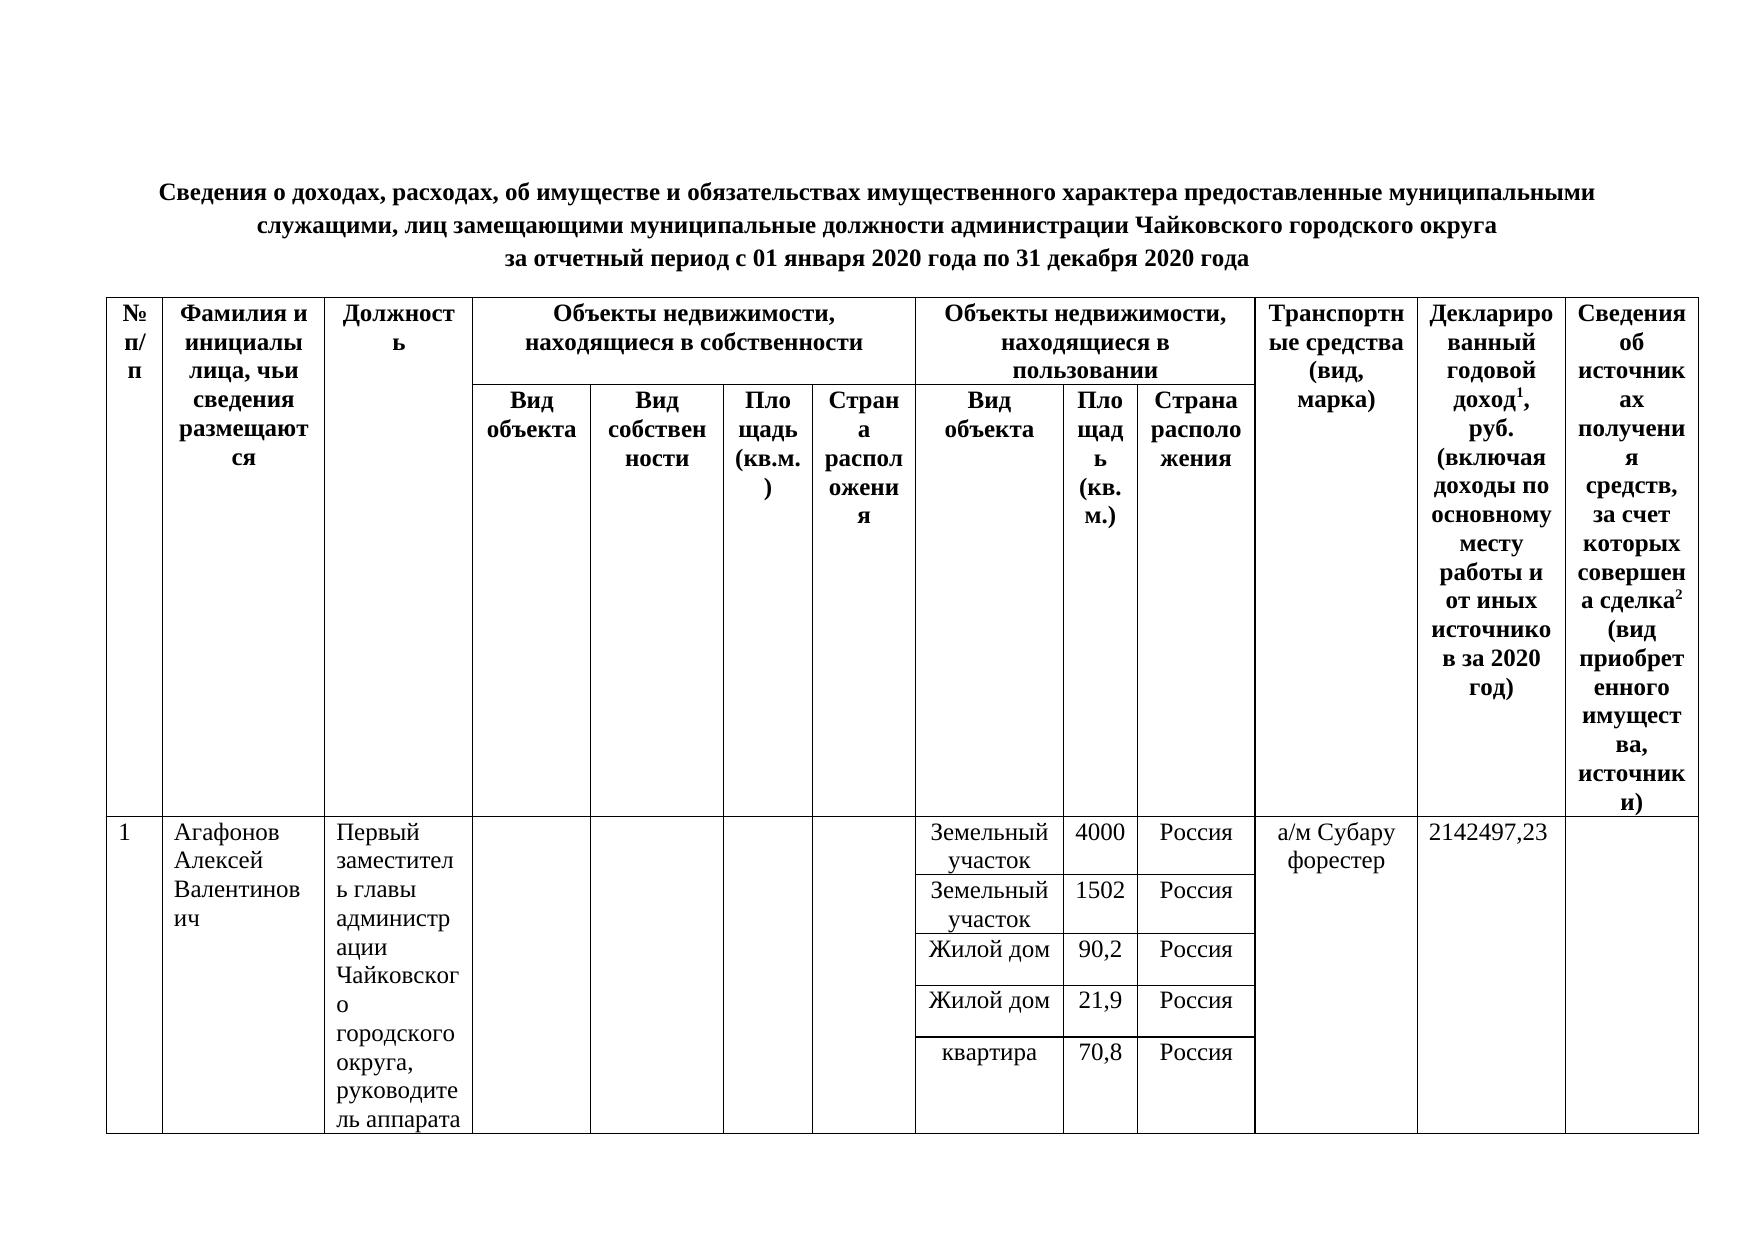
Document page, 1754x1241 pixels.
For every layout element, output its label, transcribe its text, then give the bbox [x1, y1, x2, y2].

table_header №п/п [107, 298, 162, 816]
table_cell Площадь (кв.м.) [724, 385, 812, 816]
table_cell Первый заместитель главы администрации Чайковского городского округа, руководитель аппарата [325, 817, 472, 1133]
table_header Должность [325, 298, 472, 816]
table_cell Страна расположения [813, 385, 915, 816]
table_header Объекты недвижимости, находящиеся в пользовании [916, 298, 1254, 384]
table_cell Россия [1138, 875, 1254, 933]
table_cell 70,8 [1064, 1038, 1137, 1133]
table_cell [813, 817, 915, 1133]
text за отчетный период с 01 января 2020 года по 31 декабря 2020 года [118, 243, 1636, 272]
table_cell 2142497,23 [1418, 817, 1565, 1133]
table_header Декларированный годовой доход1, руб. (включая доходы по основному месту работы и от иных источников за 2020 год) [1418, 298, 1565, 816]
table_cell [1566, 817, 1698, 1133]
table_cell Россия [1138, 817, 1254, 874]
table_cell [591, 817, 723, 1133]
table_cell [724, 817, 812, 1133]
table_cell 90,2 [1064, 934, 1137, 984]
table_cell Жилой дом [916, 986, 1063, 1036]
table_cell 1502 [1064, 875, 1137, 933]
table_cell Вид собственности [591, 385, 723, 816]
table_cell 1 [107, 817, 162, 1133]
table_cell Вид объекта [473, 385, 590, 816]
text Сведения о доходах, расходах, об имуществе и обязательствах имущественного характера предоставленные муниципальными служащими, лиц замещающими муниципальные должности администрации Чайковского городского округа [118, 177, 1636, 239]
table_header Сведения об источниках получения средств, за счет которых совершена сделка2 (вид приобретенного имущества, источники) [1566, 298, 1698, 816]
table_cell Россия [1138, 1038, 1254, 1133]
table_cell 21,9 [1064, 986, 1137, 1036]
table_cell Россия [1138, 986, 1254, 1036]
table_cell Агафонов Алексей Валентинович [163, 817, 324, 1133]
table_cell Площадь (кв.м.) [1064, 385, 1137, 816]
table_cell Земельный участок [916, 817, 1063, 874]
table_cell [473, 817, 590, 1133]
table_cell Страна расположения [1138, 385, 1254, 816]
table_cell Россия [1138, 934, 1254, 984]
table_header Фамилия и инициалы лица, чьи сведения размещаются [163, 298, 324, 816]
table_header Объекты недвижимости, находящиеся в собственности [473, 298, 915, 384]
table_cell квартира [916, 1038, 1063, 1133]
table_cell Земельный участок [916, 875, 1063, 933]
table_cell Вид объекта [916, 385, 1063, 816]
table_cell Жилой дом [916, 934, 1063, 984]
table_header Транспортные средства (вид, марка) [1256, 298, 1417, 816]
table_cell 4000 [1064, 817, 1137, 874]
table_cell а/м Субару форестер [1256, 817, 1417, 1133]
